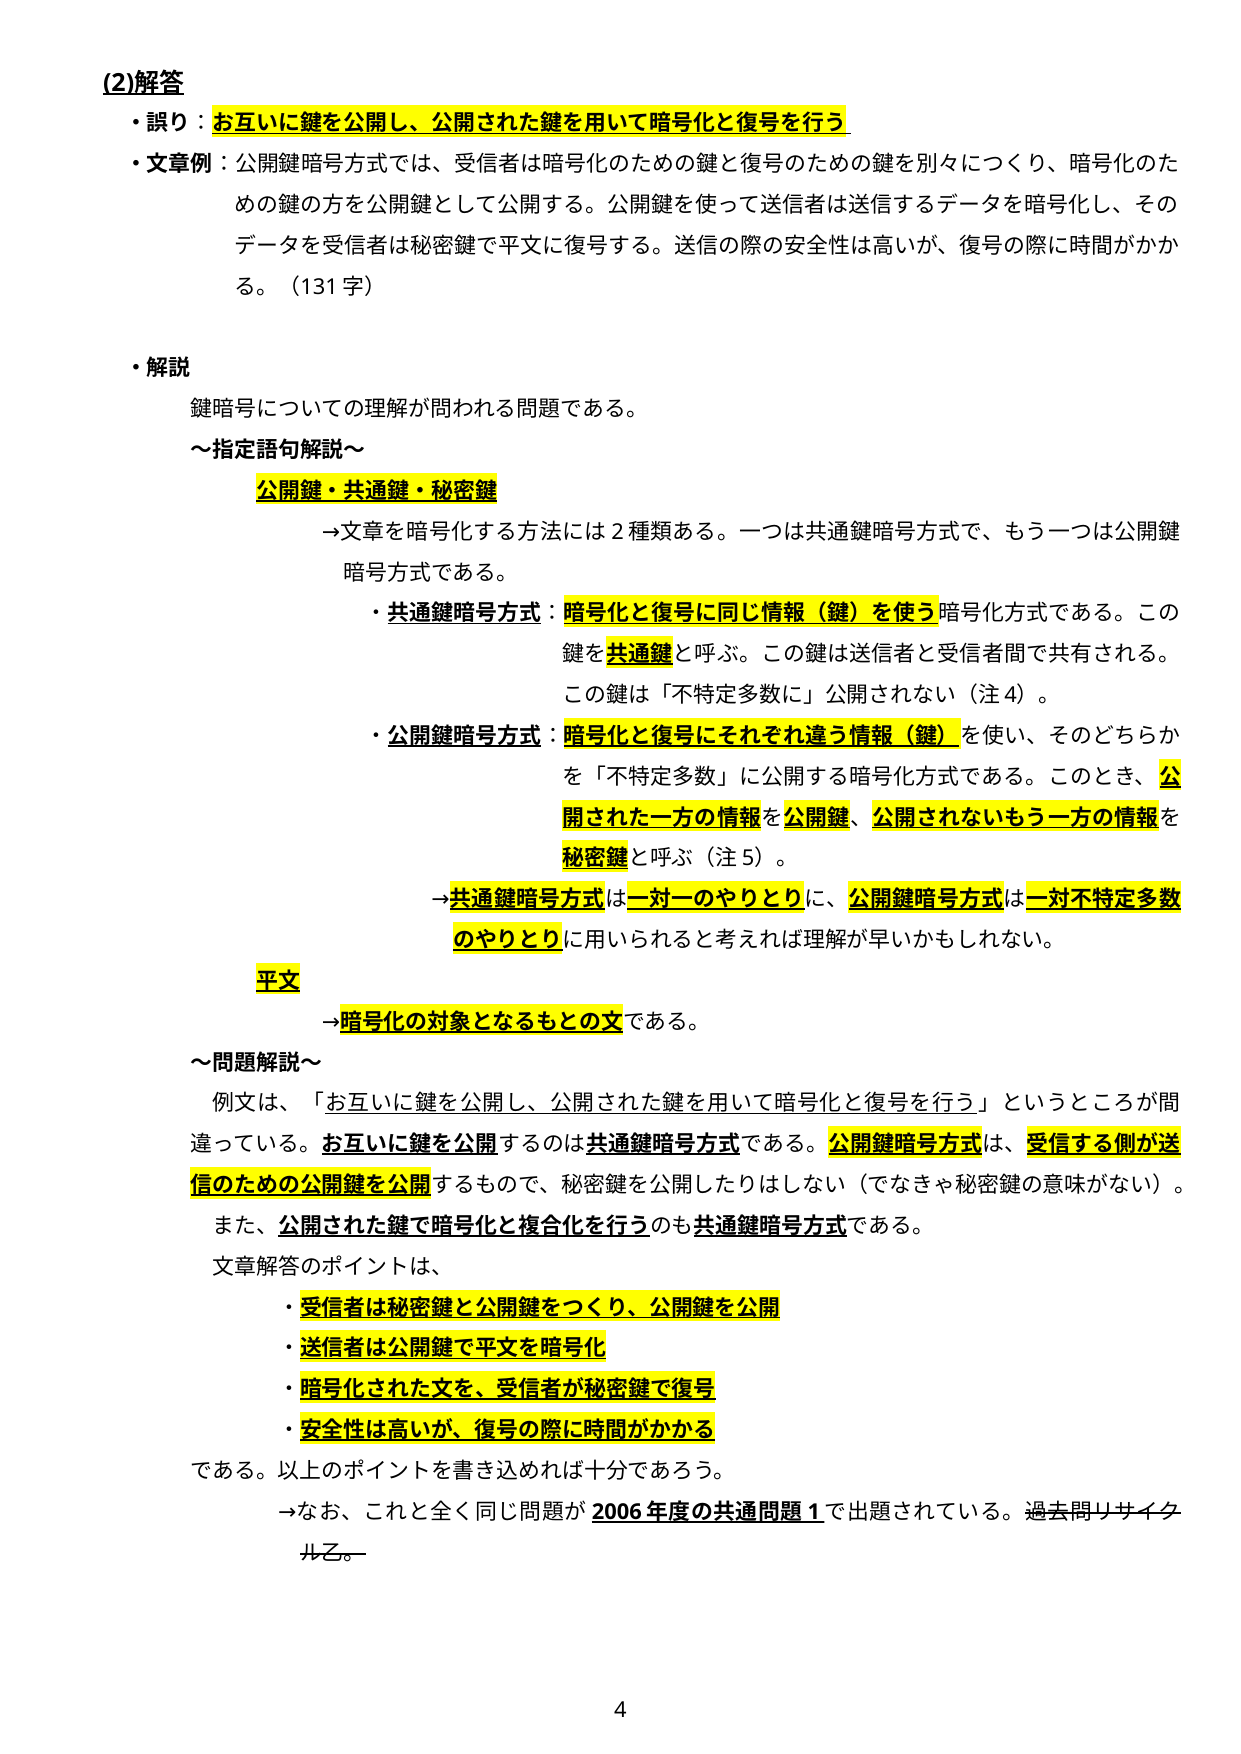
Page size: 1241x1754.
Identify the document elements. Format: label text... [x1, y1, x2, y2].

text →文章を暗号化する方法には2種類ある。一つは共通鍵暗号方式で、もう一つは公開鍵暗号方式である。 [322, 509, 1181, 591]
text ・受信者は秘密鍵と公開鍵をつくり、公開鍵を公開 [256, 1285, 1181, 1326]
text (2)解答 [103, 60, 1181, 101]
text ・解説 [125, 346, 1181, 387]
text ・誤り：お互いに鍵を公開し、公開された鍵を用いて暗号化と復号を行う [125, 101, 1181, 142]
text →暗号化の対象となるもとの文である。 [322, 999, 1181, 1040]
text 文章解答のポイントは、 [190, 1244, 1181, 1285]
text ～指定語句解説～ [190, 427, 1181, 468]
text ・送信者は公開鍵で平文を暗号化 [256, 1326, 1181, 1367]
text →共通鍵暗号方式は一対一のやりとりに、公開鍵暗号方式は一対不特定多数のやりとりに用いられると考えれば理解が早いかもしれない。 [431, 877, 1181, 958]
text ・公開鍵暗号方式：暗号化と復号にそれぞれ違う情報（鍵）を使い、そのどちらかを「不特定多数」に公開する暗号化方式である。このとき、公開された一方の情報を公開鍵、公開されないもう一方の情報を秘密鍵と呼ぶ（注5）。 [365, 713, 1181, 877]
text である。以上のポイントを書き込めれば十分であろう。 [190, 1448, 1181, 1489]
text ・共通鍵暗号方式：暗号化と復号に同じ情報（鍵）を使う暗号化方式である。この鍵を共通鍵と呼ぶ。この鍵は送信者と受信者間で共有される。この鍵は「不特定多数に」公開されない（注4）。 [365, 591, 1181, 713]
text 例文は、「お互いに鍵を公開し、公開された鍵を用いて暗号化と復号を行う」というところが間違っている。お互いに鍵を公開するのは共通鍵暗号方式である。公開鍵暗号方式は、受信する側が送信のための公開鍵を公開するもので、秘密鍵を公開したりはしない（でなきゃ秘密鍵の意味がない）。 [190, 1081, 1181, 1203]
text 鍵暗号についての理解が問われる問題である。 [190, 387, 1181, 427]
text ・文章例：公開鍵暗号方式では、受信者は暗号化のための鍵と復号のための鍵を別々につくり、暗号化のための鍵の方を公開鍵として公開する。公開鍵を使って送信者は送信するデータを暗号化し、そのデータを受信者は秘密鍵で平文に復号する。送信の際の安全性は高いが、復号の際に時間がかかる。（131字） [125, 142, 1181, 305]
text ・暗号化された文を、受信者が秘密鍵で復号 [256, 1367, 1181, 1407]
text また、公開された鍵で暗号化と複合化を行うのも共通鍵暗号方式である。 [190, 1203, 1181, 1244]
text →なお、これと全く同じ問題が2006年度の共通問題1で出題されている。過去問リサイクル乙。 [278, 1489, 1181, 1571]
text ・安全性は高いが、復号の際に時間がかかる [256, 1407, 1181, 1448]
text 公開鍵・共通鍵・秘密鍵 [256, 468, 1181, 509]
text 平文 [256, 958, 1181, 999]
text ～問題解説～ [190, 1040, 1181, 1081]
